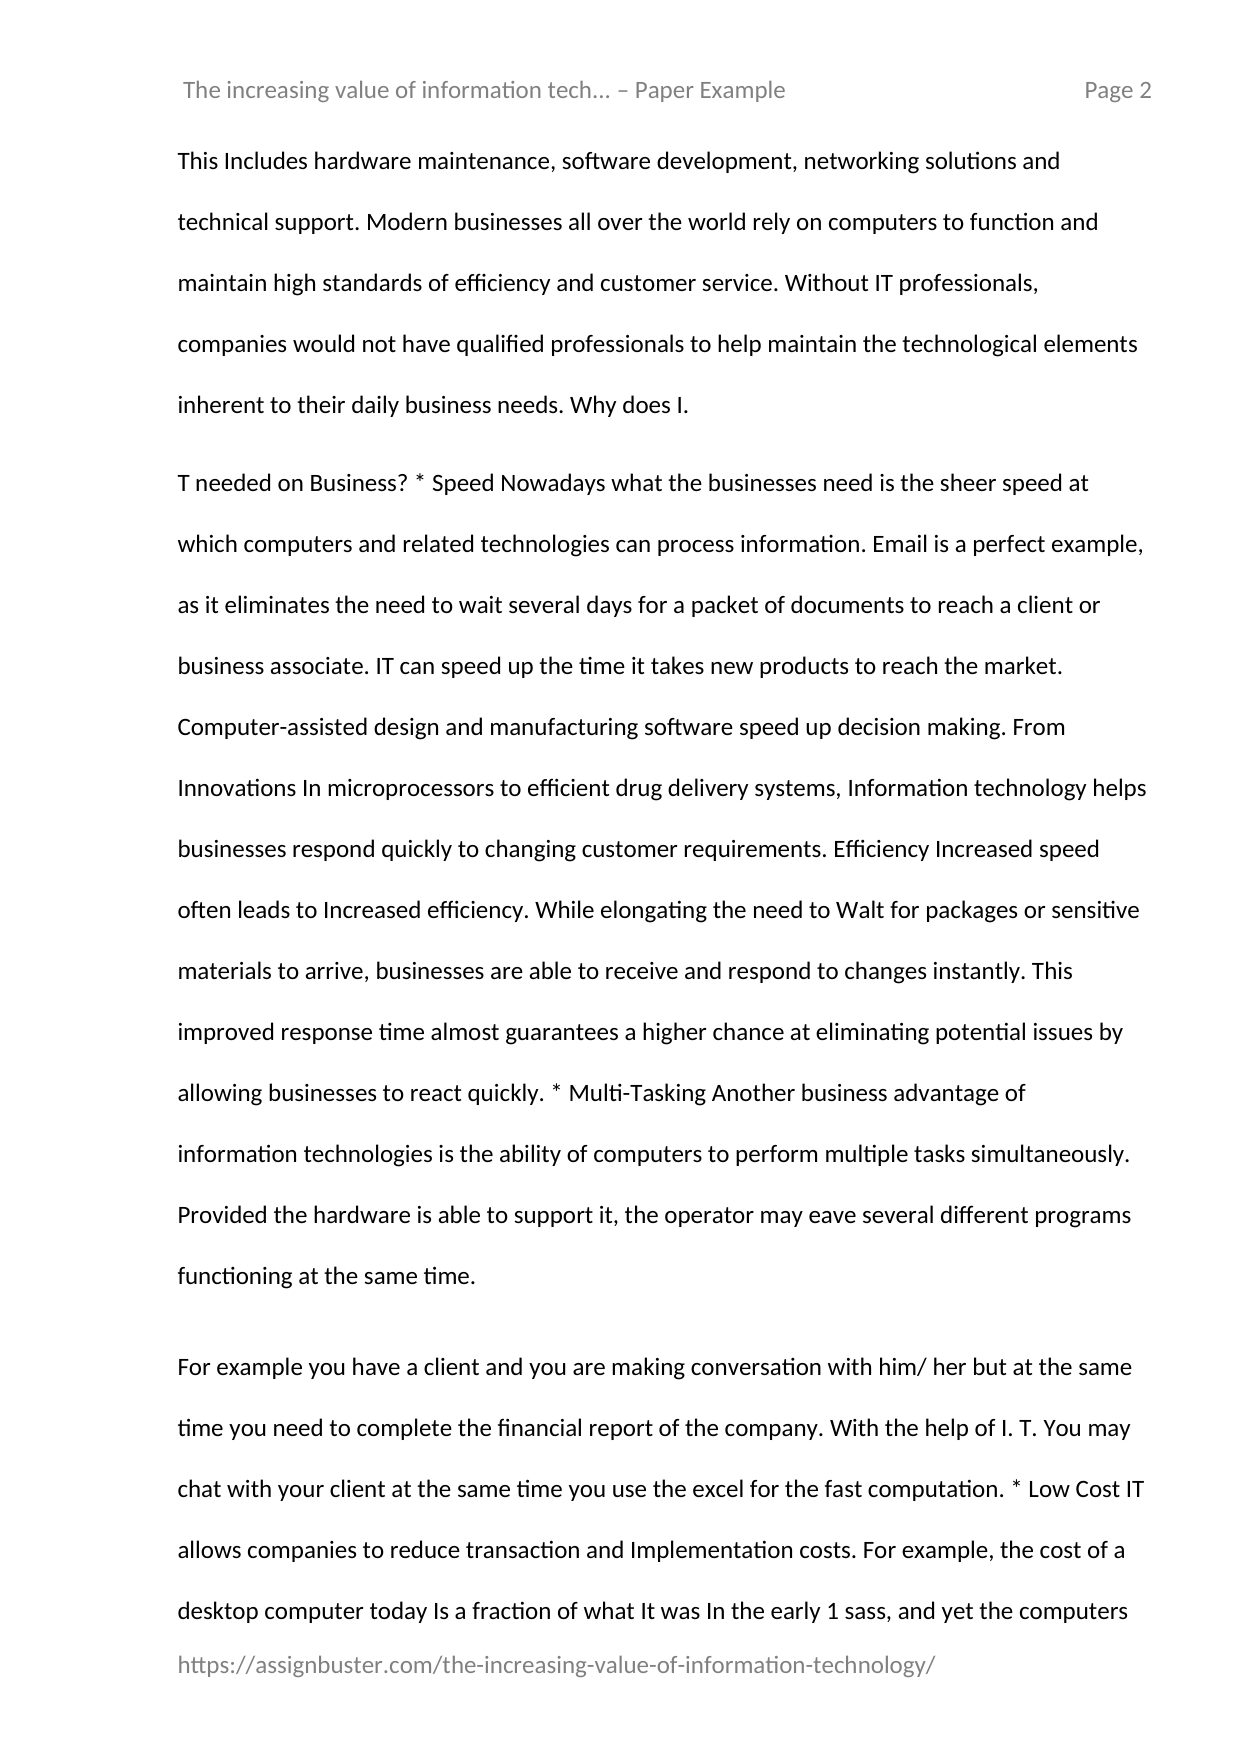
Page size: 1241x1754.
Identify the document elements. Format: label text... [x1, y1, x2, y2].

text T needed on Business? * Speed Nowadays what the businesses need is the sheer speed at which computers and related technologies can process information. Email is a perfect example, as it eliminates the need to wait several days for a packet of documents to reach a client or business associate. IT can speed up the time it takes new products to reach the market. Computer-assisted design and manufacturing software speed up decision making. From Innovations In microprocessors to efficient drug delivery systems, Information technology helps businesses respond quickly to changing customer requirements. Efficiency Increased speed often leads to Increased efficiency. While elongating the need to Walt for packages or sensitive materials to arrive, businesses are able to receive and respond to changes instantly. This improved response time almost guarantees a higher chance at eliminating potential issues by allowing businesses to react quickly. * Multi-Tasking Another business advantage of information technologies is the ability of computers to perform multiple tasks simultaneously. Provided the hardware is able to support it, the operator may eave several different programs functioning at the same time. [177, 467, 1152, 1291]
text This Includes hardware maintenance, software development, networking solutions and technical support. Modern businesses all over the world rely on computers to function and maintain high standards of efficiency and customer service. Without IT professionals, companies would not have qualified professionals to help maintain the technological elements inherent to their daily business needs. Why does I. [177, 145, 1152, 420]
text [177, 1351, 1152, 1626]
